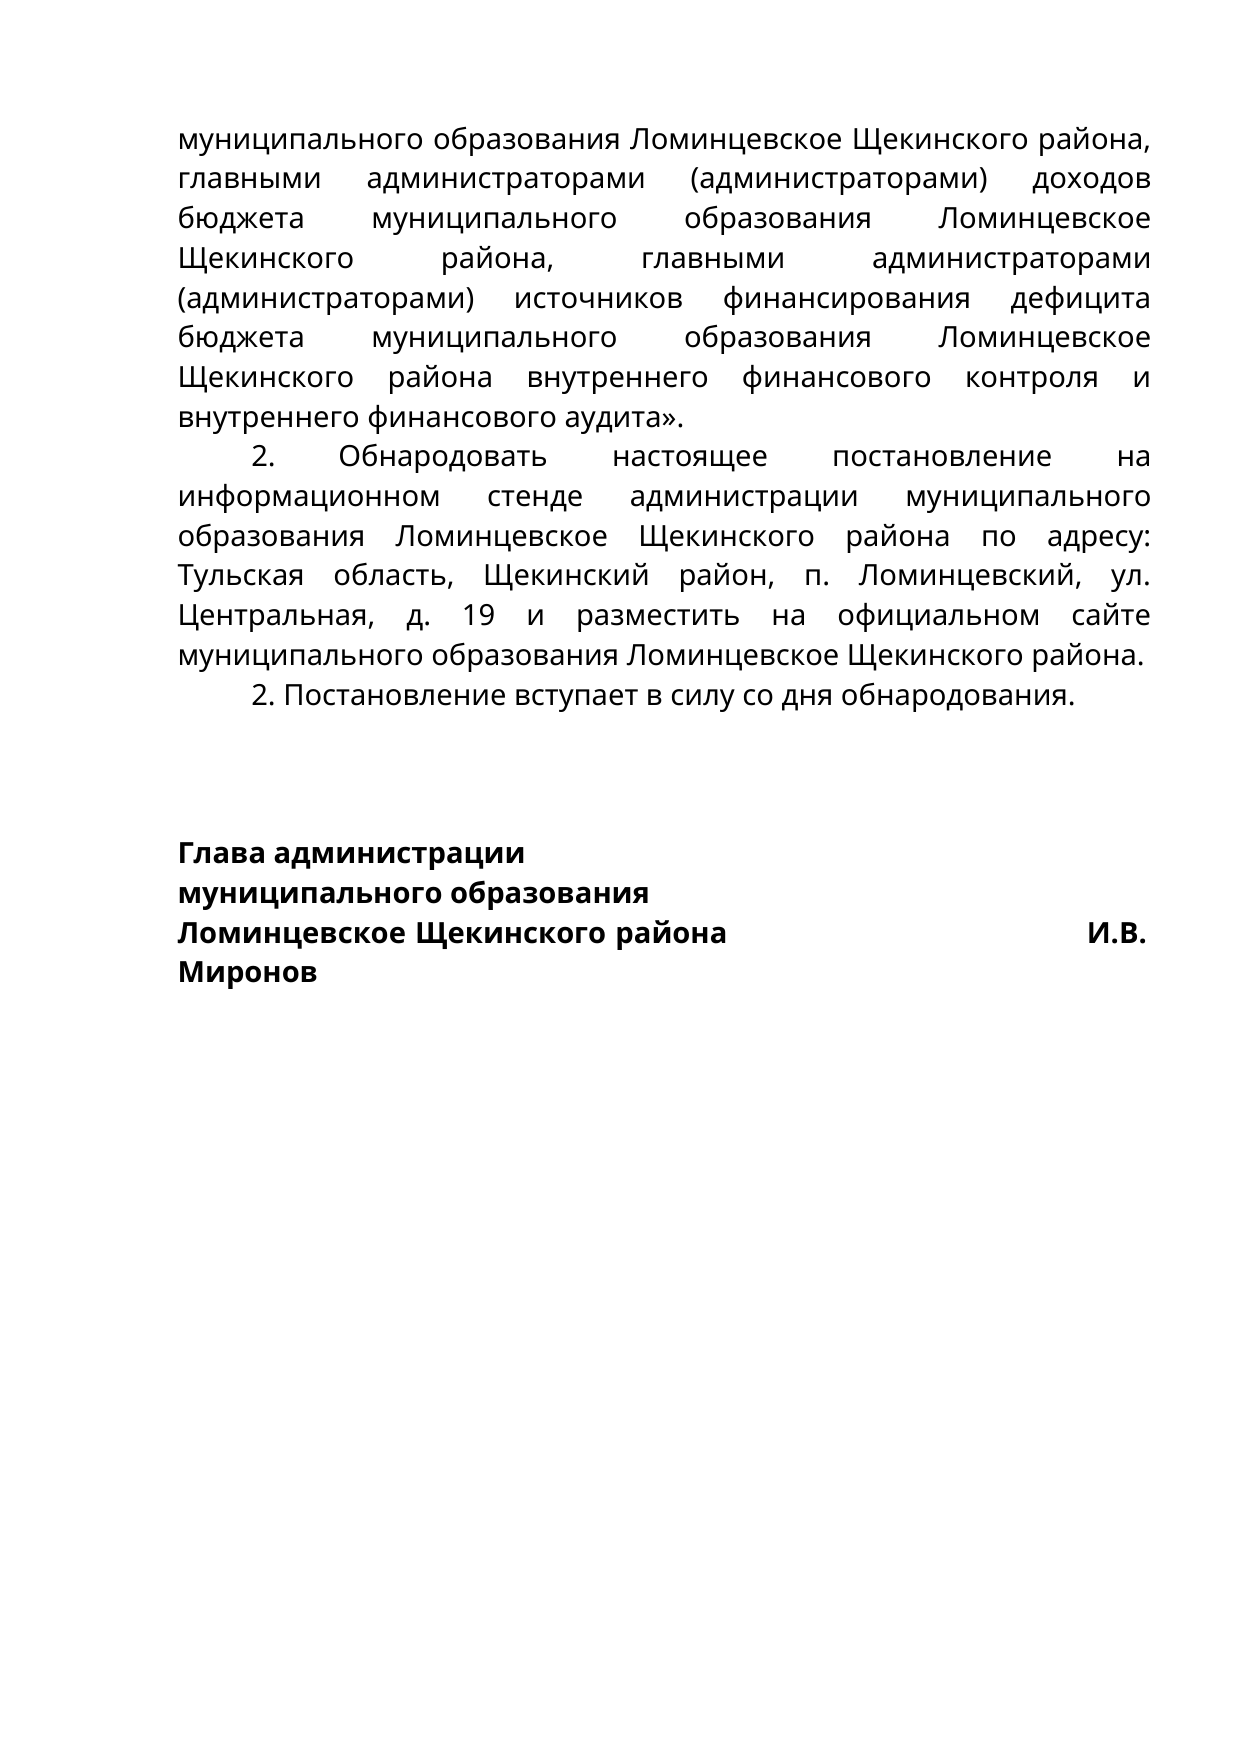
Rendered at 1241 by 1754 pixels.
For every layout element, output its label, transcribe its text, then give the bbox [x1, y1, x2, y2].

text Ломинцевское Щекинского района И.В. Миронов [177, 912, 1152, 991]
text 2. Обнародовать настоящее постановление на информационном стенде администрации муниципального образования Ломинцевское Щекинского района по адресу: Тульская область, Щекинский район, п. Ломинцевский, ул. Центральная, д. 19 и разместить на официальном сайте муниципального образования Ломинцевское Щекинского района. [177, 436, 1152, 674]
text муниципального образования [177, 872, 1152, 912]
text 2. Постановление вступает в силу со дня обнародования. [177, 674, 1152, 713]
text Глава администрации [177, 832, 1152, 872]
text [177, 118, 1152, 436]
